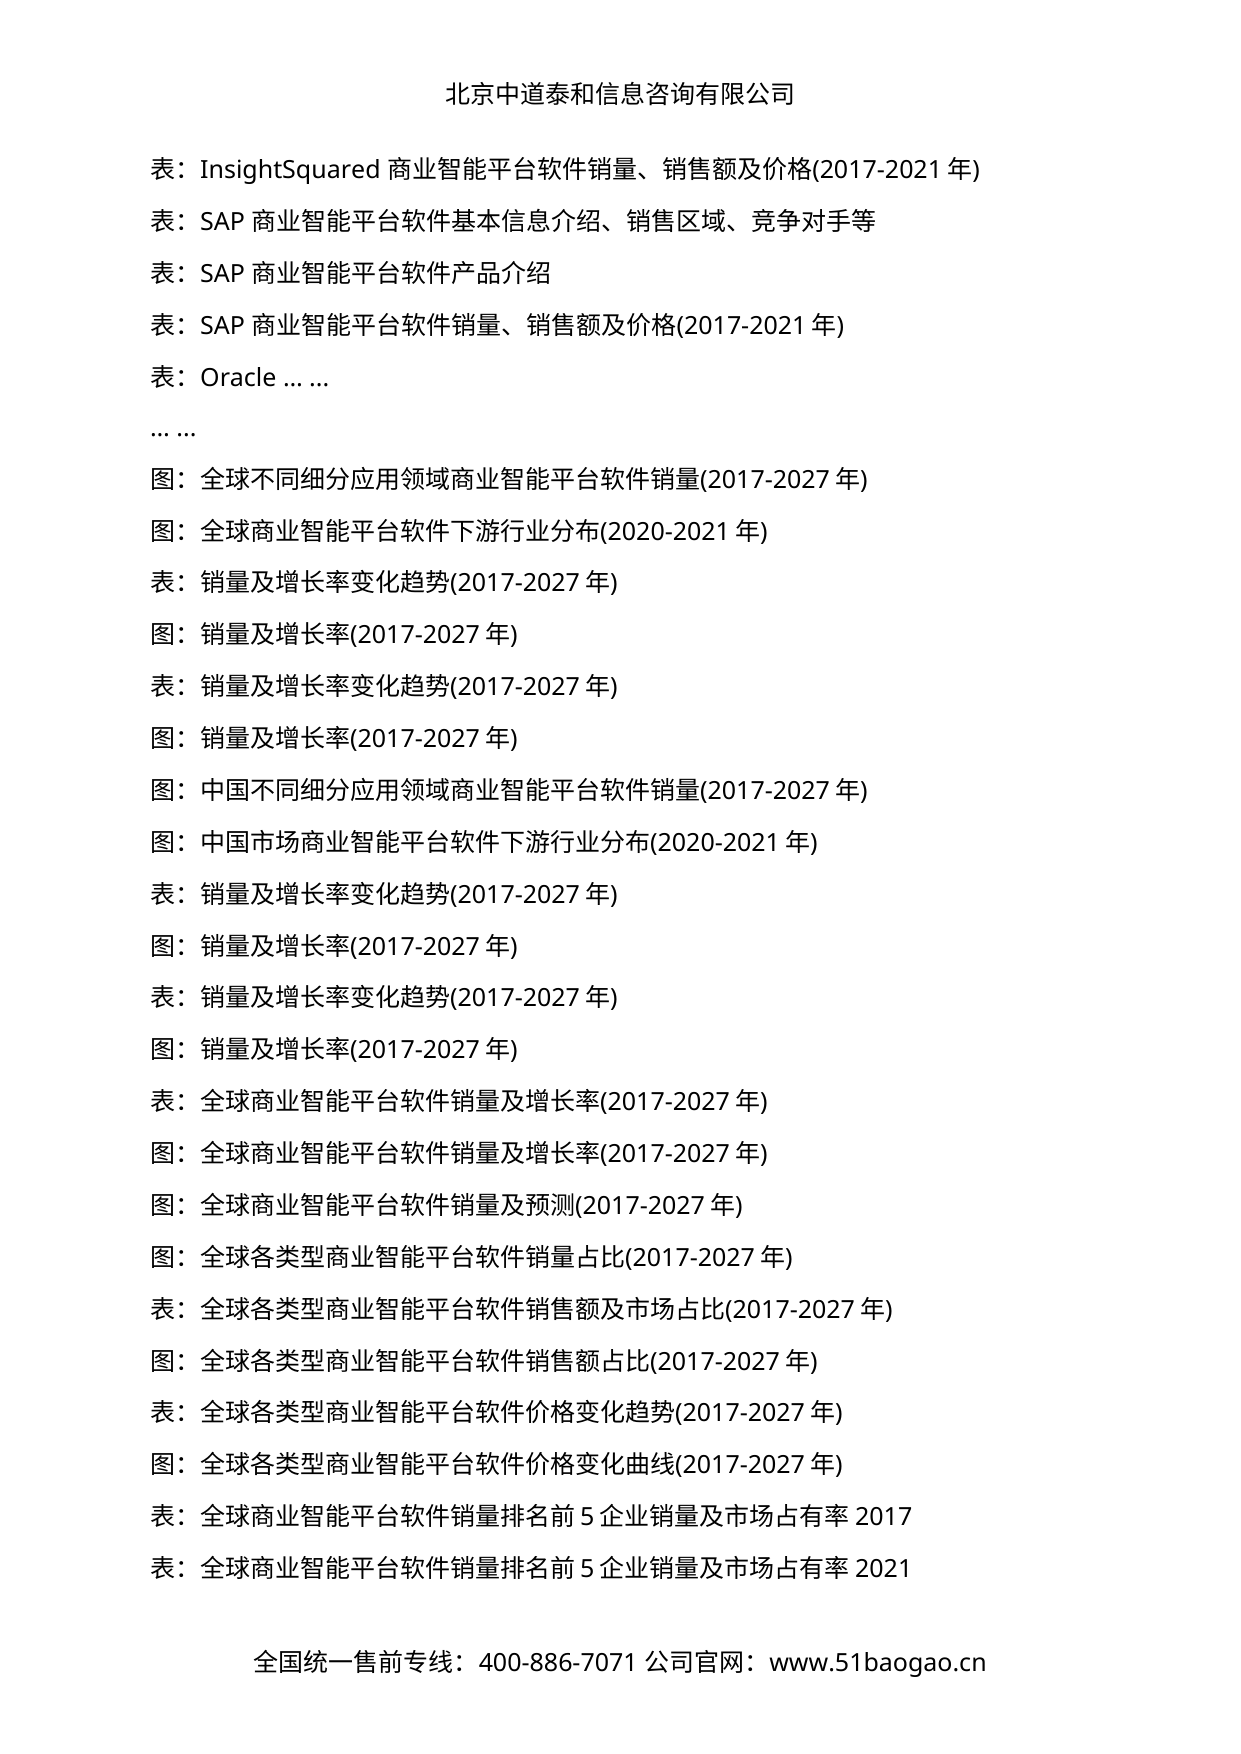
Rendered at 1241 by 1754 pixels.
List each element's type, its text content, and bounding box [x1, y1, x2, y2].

text 图：销量及增长率(2017-2027年) [150, 926, 1090, 962]
text … ... [150, 409, 1090, 443]
text 图：全球商业智能平台软件销量及增长率(2017-2027年) [150, 1133, 1090, 1170]
text 图：全球商业智能平台软件下游行业分布(2020-2021年) [150, 511, 1090, 547]
text 图：全球各类型商业智能平台软件销售额占比(2017-2027年) [150, 1341, 1090, 1377]
text 表：SAP 商业智能平台软件产品介绍 [150, 254, 1090, 290]
text 表：全球商业智能平台软件销量及增长率(2017-2027年) [150, 1082, 1090, 1118]
text 表：销量及增长率变化趋势(2017-2027年) [150, 874, 1090, 910]
text 图：全球各类型商业智能平台软件价格变化曲线(2017-2027年) [150, 1445, 1090, 1481]
text 表：SAP 商业智能平台软件销量、销售额及价格(2017-2021年) [150, 306, 1090, 342]
text 表：Oracle … ... [150, 357, 1090, 394]
text 表：销量及增长率变化趋势(2017-2027年) [150, 563, 1090, 599]
text 图：销量及增长率(2017-2027年) [150, 615, 1090, 651]
text 表：全球各类型商业智能平台软件价格变化趋势(2017-2027年) [150, 1393, 1090, 1429]
text 图：中国市场商业智能平台软件下游行业分布(2020-2021年) [150, 822, 1090, 858]
text 图：全球商业智能平台软件销量及预测(2017-2027年) [150, 1185, 1090, 1222]
text 表：SAP 商业智能平台软件基本信息介绍、销售区域、竞争对手等 [150, 202, 1090, 238]
text 表：销量及增长率变化趋势(2017-2027年) [150, 667, 1090, 703]
text 图：中国不同细分应用领域商业智能平台软件销量(2017-2027年) [150, 770, 1090, 807]
text 图：销量及增长率(2017-2027年) [150, 1030, 1090, 1066]
text 表：全球各类型商业智能平台软件销售额及市场占比(2017-2027年) [150, 1289, 1090, 1325]
text 图：全球各类型商业智能平台软件销量占比(2017-2027年) [150, 1237, 1090, 1273]
text 表：全球商业智能平台软件销量排名前5企业销量及市场占有率 2021 [150, 1548, 1090, 1585]
text 表：销量及增长率变化趋势(2017-2027年) [150, 978, 1090, 1014]
text 表：InsightSquared 商业智能平台软件销量、销售额及价格(2017-2021年) [150, 150, 1090, 186]
text 图：销量及增长率(2017-2027年) [150, 718, 1090, 755]
text 图：全球不同细分应用领域商业智能平台软件销量(2017-2027年) [150, 459, 1090, 495]
text 表：全球商业智能平台软件销量排名前5企业销量及市场占有率 2017 [150, 1497, 1090, 1533]
